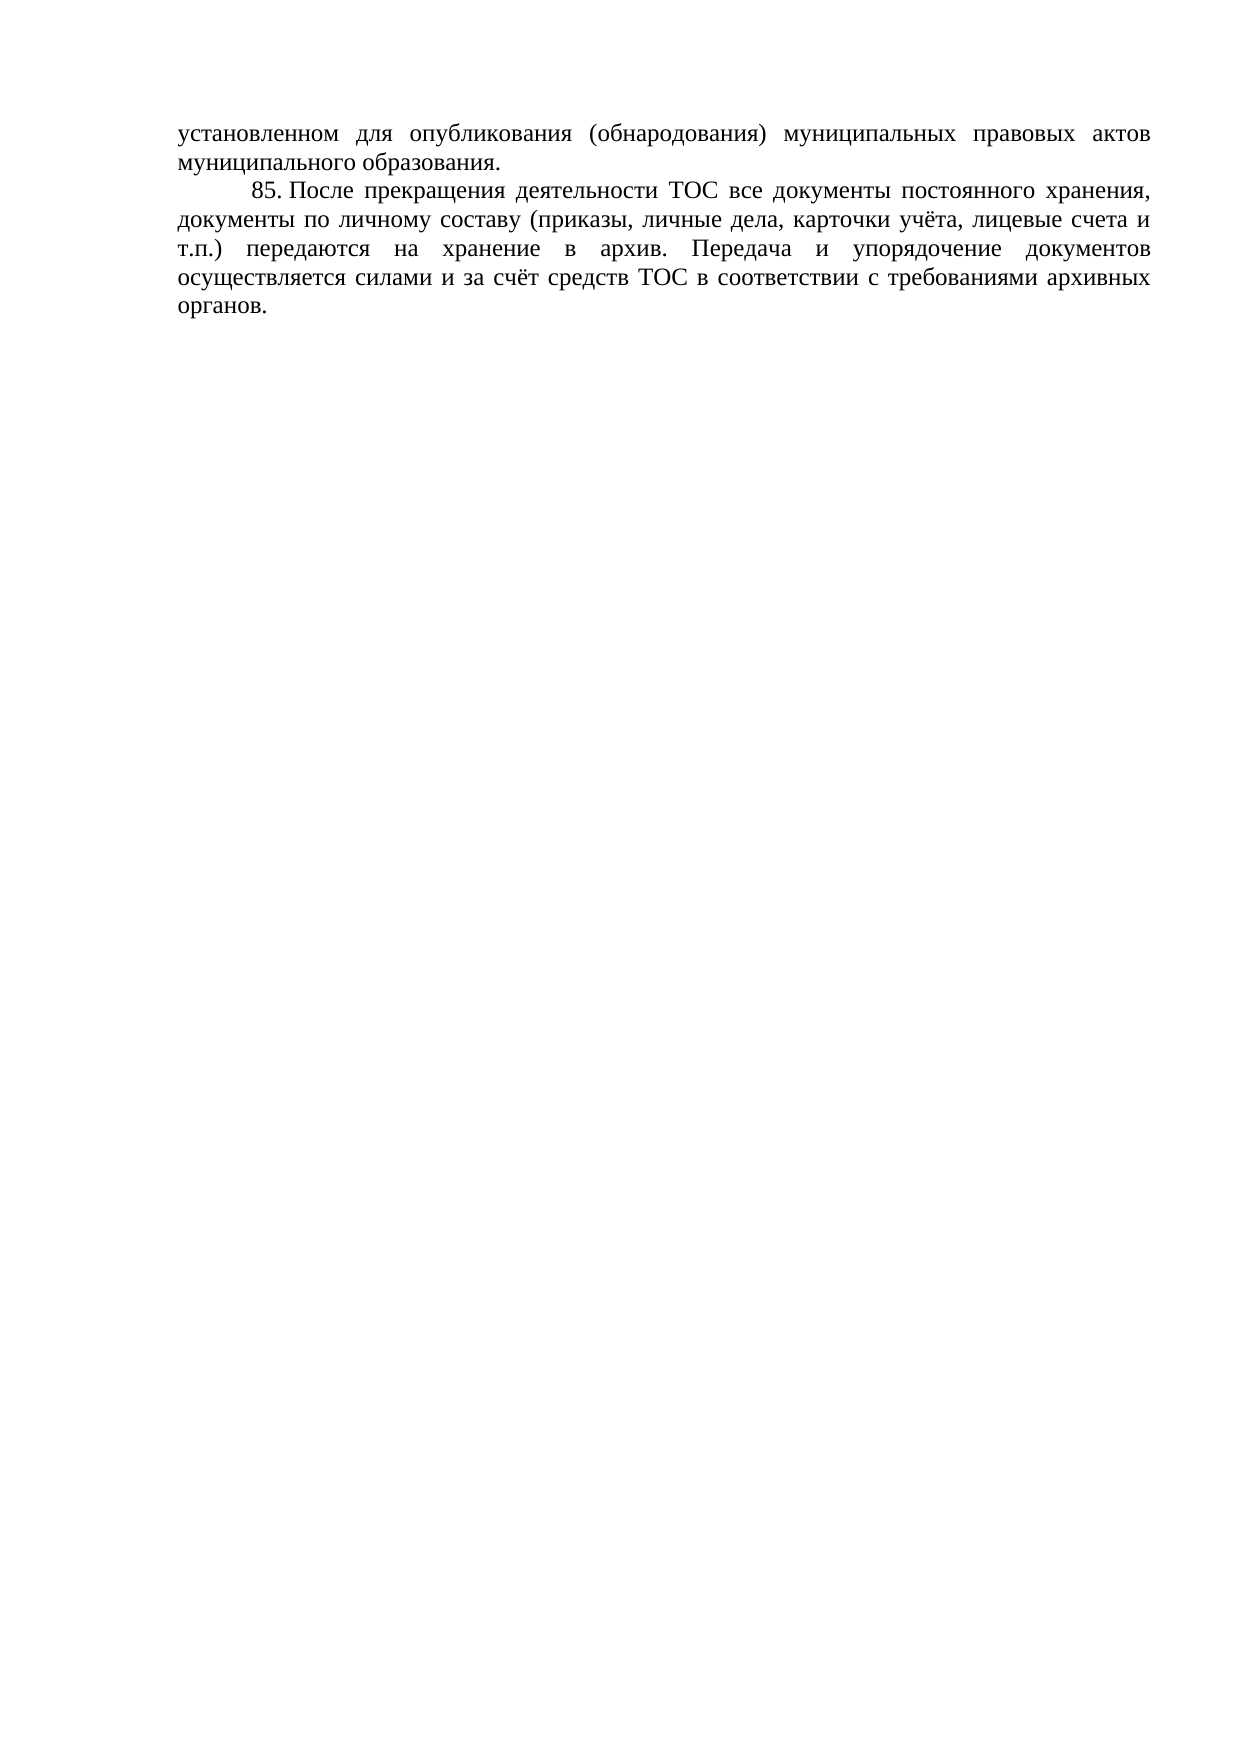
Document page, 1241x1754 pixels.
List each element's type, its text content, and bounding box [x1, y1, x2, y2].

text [177, 118, 1152, 176]
list После прекращения деятельности ТОС все документы постоянного хранения, документы по личному составу (приказы, личные дела, карточки учёта, лицевые счета и т.п.) передаются на хранение в архив. Передача и упорядочение документов осуществляется силами и за счёт средств ТОС в соответствии с требованиями архивных органов. [177, 176, 1152, 319]
